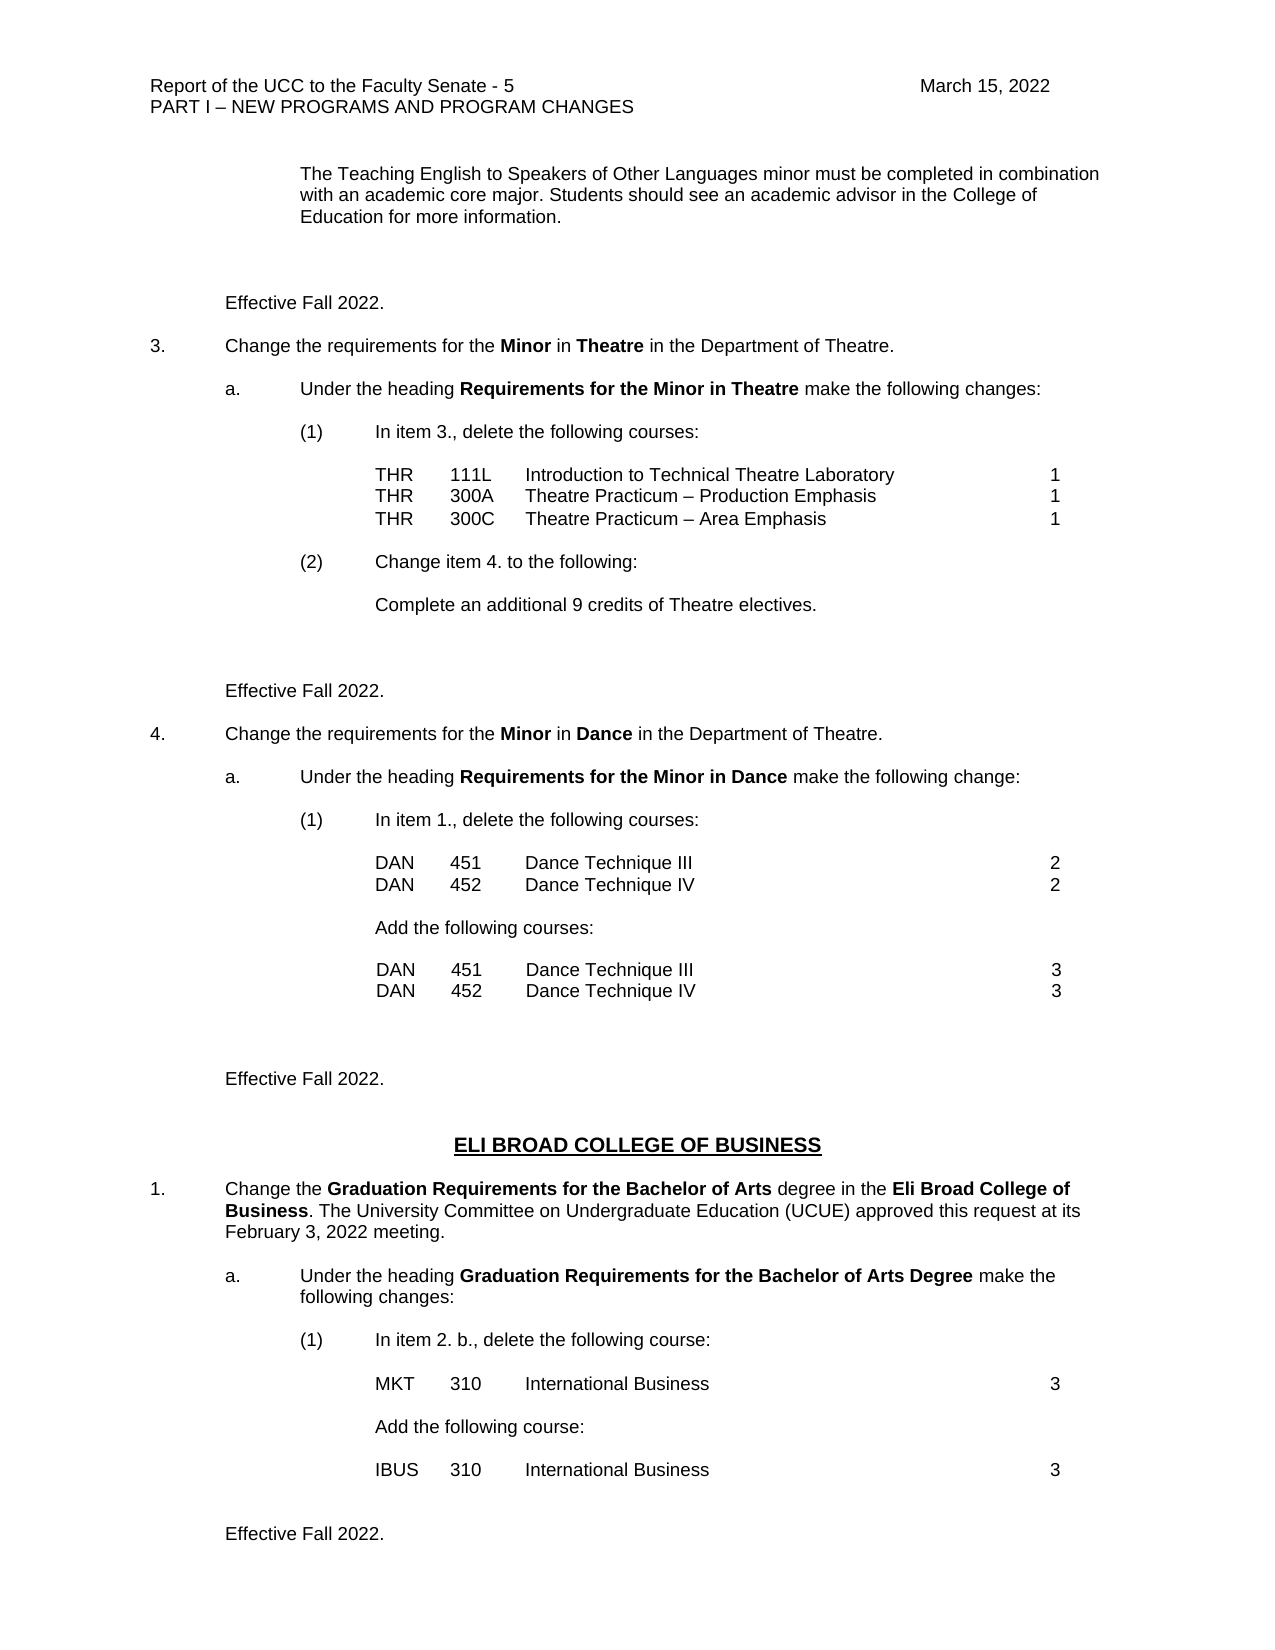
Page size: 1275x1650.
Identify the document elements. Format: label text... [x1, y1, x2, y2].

table_cell DAN [371, 982, 433, 1003]
table_header Dance Technique III [504, 961, 873, 982]
list Change item 4. to the following: [300, 551, 1137, 572]
table_cell Dance Technique IV [504, 982, 873, 1003]
list Under the heading Requirements for the Minor in Theatre make the following changes: [225, 378, 1137, 399]
text Add the following course: [375, 1416, 1137, 1437]
list Change the requirements for the Minor in Theatre in the Department of Theatre. [150, 335, 1137, 356]
list In item 3., delete the following courses: [300, 421, 1137, 443]
text THR 111L Introduction to Technical Theatre Laboratory 1 [375, 464, 1137, 486]
list Change the requirements for the Minor in Dance in the Department of Theatre. [150, 723, 1137, 744]
text Effective Fall 2022. [225, 1068, 1137, 1089]
text DAN 451 Dance Technique III 2 [375, 852, 1137, 874]
list Under the heading Requirements for the Minor in Dance make the following change: [225, 766, 1137, 788]
text THR 300A Theatre Practicum – Production Emphasis 1 [375, 486, 1137, 507]
text MKT 310 International Business 3 [375, 1372, 1137, 1394]
subtitle ELI BROAD COLLEGE OF BUSINESS [162, 1133, 1113, 1157]
table_cell 452 [433, 982, 504, 1003]
text IBUS 310 International Business 3 [375, 1459, 1137, 1480]
text Effective Fall 2022. [225, 292, 1137, 313]
table_header 3 [873, 961, 1066, 982]
list In item 2. b., delete the following course: [300, 1329, 1137, 1351]
text THR 300C Theatre Practicum – Area Emphasis 1 [375, 507, 1137, 529]
text The Teaching English to Speakers of Other Languages minor must be completed in combination with an academic core major. Students should see an academic advisor in the College of Education for more information. [300, 162, 1102, 227]
table_cell 3 [873, 982, 1066, 1003]
table_header 451 [433, 961, 504, 982]
text Effective Fall 2022. [225, 680, 1137, 701]
text Effective Fall 2022. [225, 1523, 1137, 1545]
text Complete an additional 9 credits of Theatre electives. [375, 594, 1137, 615]
text Add the following courses: [375, 917, 1137, 939]
text (1) In item 1., delete the following courses: [300, 809, 1137, 831]
list Under the heading Graduation Requirements for the Bachelor of Arts Degree make the following changes: [225, 1264, 1056, 1308]
table_header DAN [371, 961, 433, 982]
list Change the Graduation Requirements for the Bachelor of Arts degree in the Eli Broad College of Business. The University Committee on Undergraduate Education (UCUE) approved this request at its February 3, 2022 meeting. [150, 1178, 1081, 1243]
text DAN 452 Dance Technique IV 2 [375, 874, 1137, 896]
